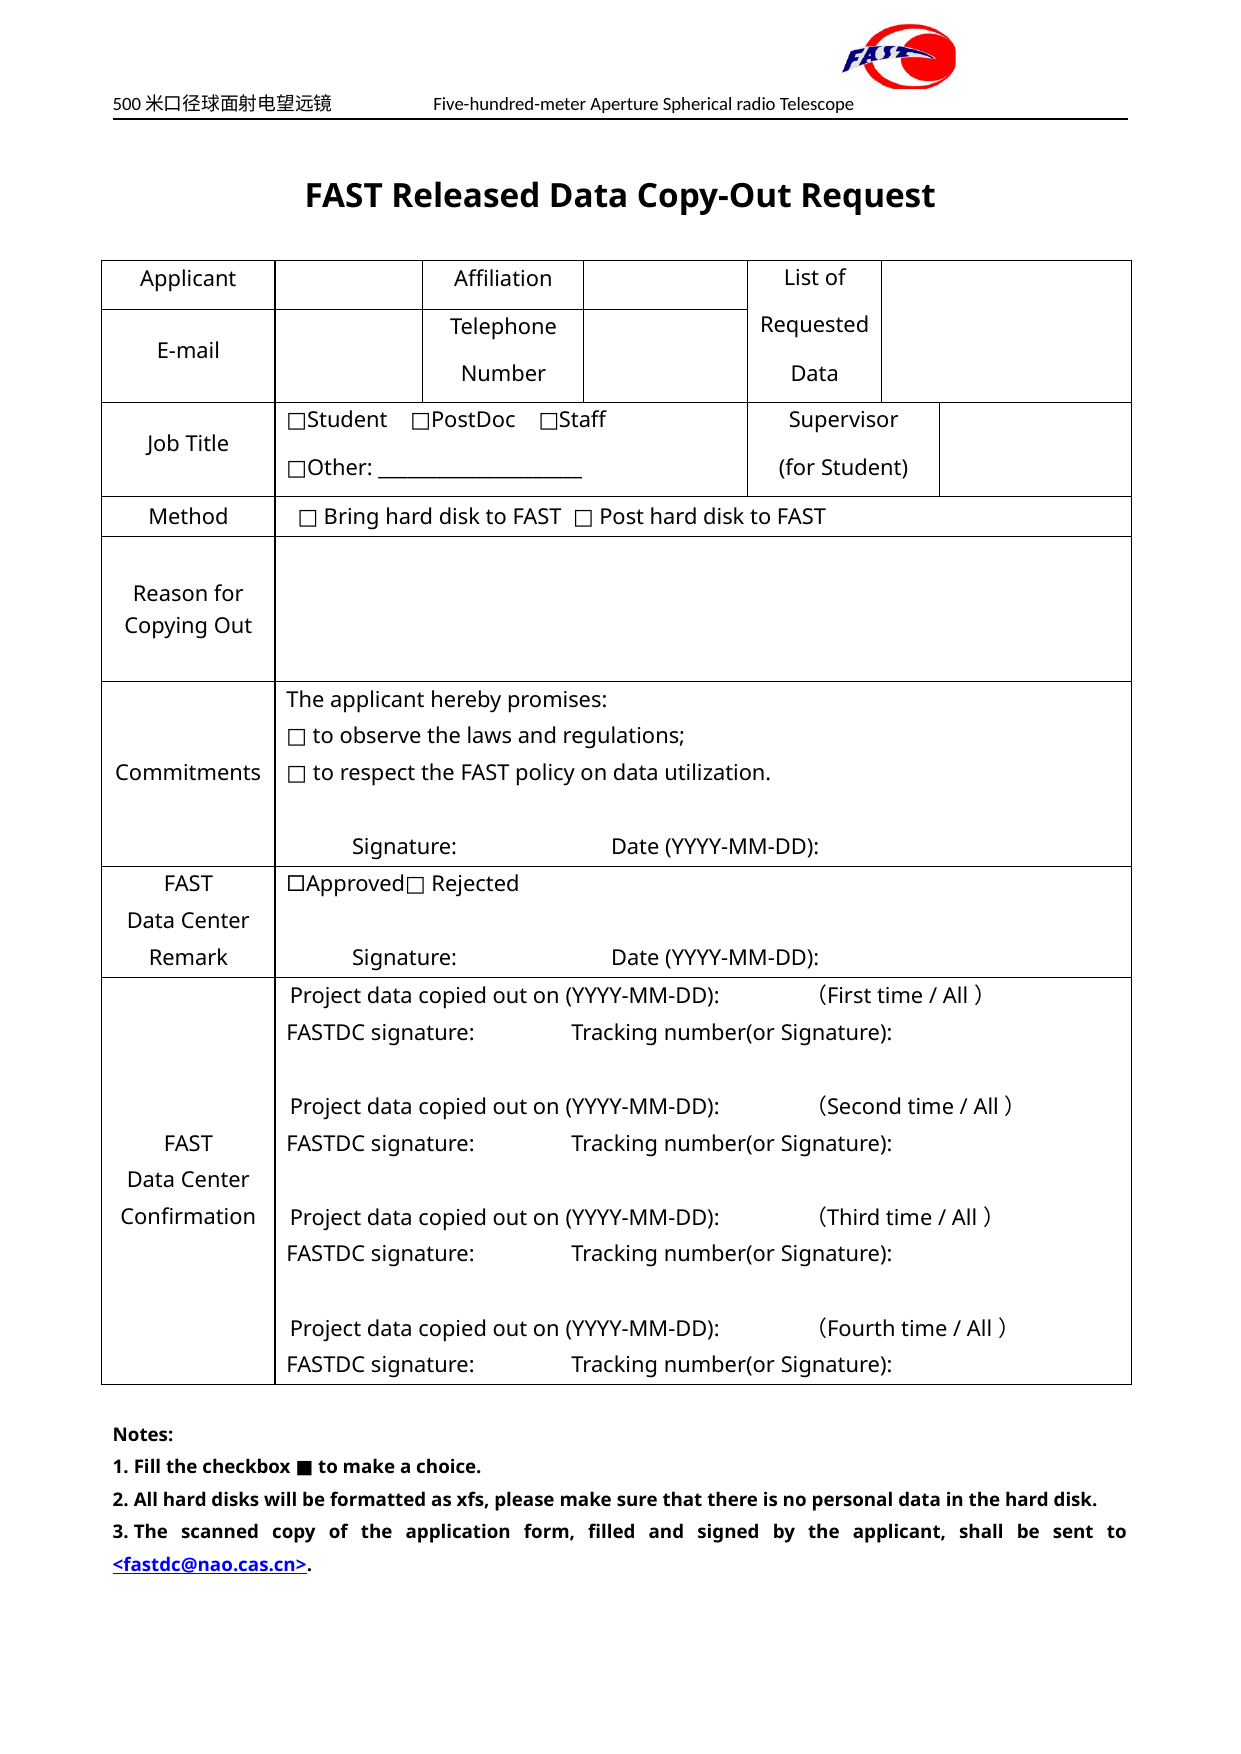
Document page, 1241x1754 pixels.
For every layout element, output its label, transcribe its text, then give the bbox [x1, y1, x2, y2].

table_header [276, 261, 422, 309]
table_cell [584, 310, 747, 402]
list All hard disks will be formatted as xfs, please make sure that there is no personal data in the hard disk. [112, 1483, 1128, 1515]
picture [840, 22, 956, 88]
table_cell E-mail [102, 310, 274, 402]
table_cell □ Bring hard disk to FAST □ Post hard disk to FAST [276, 497, 1131, 536]
list The scanned copy of the application form, filled and signed by the applicant, shall be sent to <fastdc@nao.cas.cn>. [112, 1515, 1128, 1580]
table_cell Telephone Number [423, 310, 583, 402]
text FAST Released Data Copy-Out Request [112, 162, 1128, 227]
table_cell Approved□ Rejected Signature: Date (YYYY-MM-DD): [276, 867, 1131, 977]
table_cell Supervisor (for Student) [748, 403, 939, 496]
table_header Applicant [102, 261, 274, 309]
list Fill the checkbox ■ to make a choice. [112, 1450, 1128, 1483]
table_cell [276, 310, 422, 402]
table_header [882, 261, 1131, 402]
table_cell FAST Data Center Remark [102, 867, 274, 977]
table_cell Commitments [102, 682, 274, 866]
table_cell FAST Data Center Confirmation [102, 978, 274, 1384]
table_cell Reason for Copying Out [102, 537, 274, 681]
table_cell □Student □PostDoc □Staff □Other: _____________________ [276, 403, 747, 496]
table_header [584, 261, 747, 309]
text Notes: [112, 1418, 1128, 1450]
table_header List of Requested Data [748, 261, 881, 402]
table_header Affiliation [423, 261, 583, 309]
table_cell Project data copied out on (YYYY-MM-DD): （First time / All ） FASTDC signature: Tracking number(or Signature): Project data copied out on (YYYY-MM-DD): （Second time / All ） FASTDC signature: Tracking number(or Signature): Project data copied out on (YYYY-MM-DD): （Third time / All ） FASTDC signature: Tracking number(or Signature): Project data copied out on (YYYY-MM-DD): （Fourth time / All ） FASTDC signature: Tracking number(or Signature): [276, 978, 1131, 1384]
table_cell Method [102, 497, 274, 536]
table_cell Job Title [102, 403, 274, 496]
table_cell [940, 403, 1131, 496]
table_cell [276, 537, 1131, 681]
table_cell The applicant hereby promises: □ to observe the laws and regulations; □ to respect the FAST policy on data utilization. Signature: Date (YYYY-MM-DD): [276, 682, 1131, 866]
